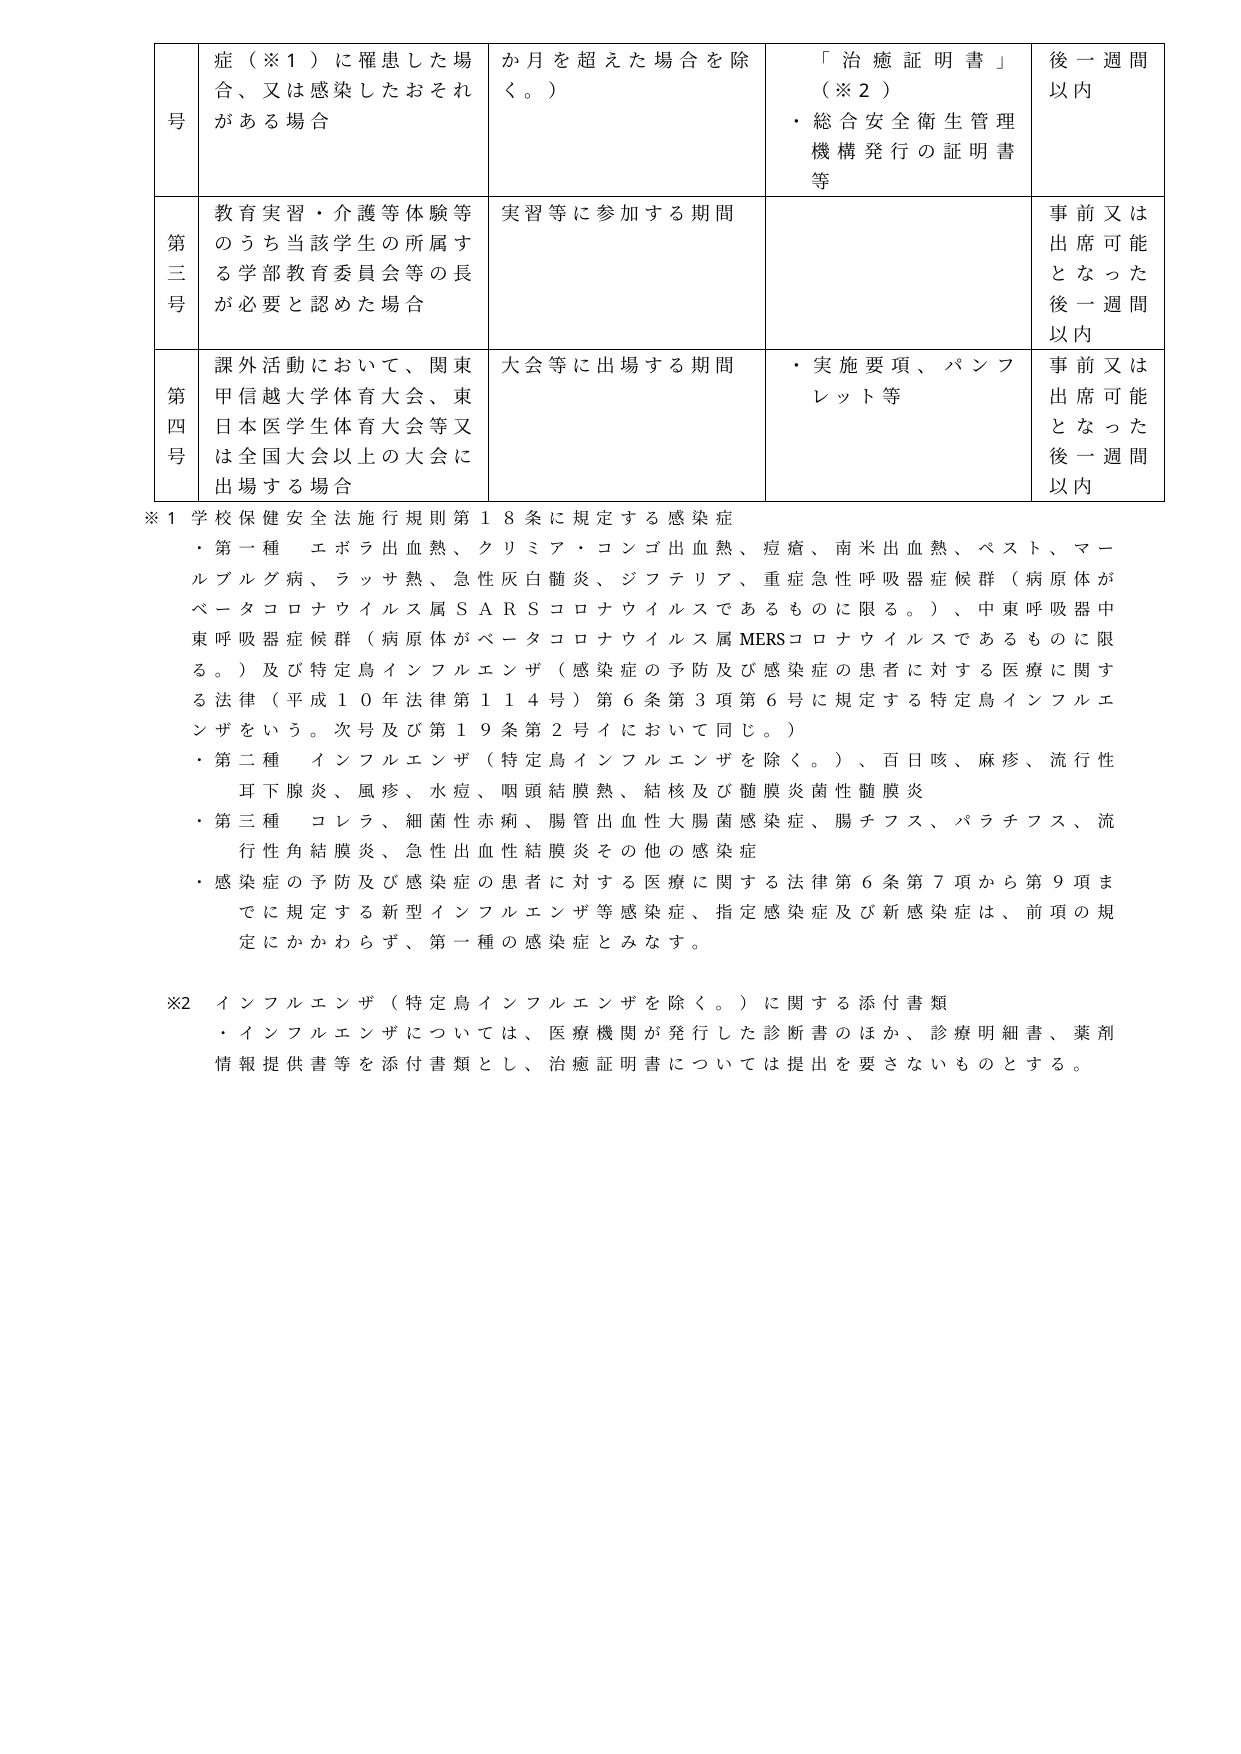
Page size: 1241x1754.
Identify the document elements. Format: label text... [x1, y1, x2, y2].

table_cell 事前又は出席可能となった後一週間以内 [1032, 350, 1164, 501]
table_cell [199, 44, 488, 196]
table_cell 第二号 [155, 44, 198, 196]
table_cell 事前又は出席可能となった後一週間以内 [1032, 197, 1164, 348]
text ※1 学校保健安全法施行規則第１８条に規定する感染症 [119, 502, 1121, 532]
text ・感染症の予防及び感染症の患者に対する医療に関する法律第６条第７項から第９項までに規定する新型インフルエンザ等感染症、指定感染症及び新感染症は、前項の規定にかかわらず、第一種の感染症とみなす。 [141, 866, 1121, 957]
table_cell 実習等に参加する期間 [489, 197, 765, 348]
text ※2 インフルエンザ（特定鳥インフルエンザを除く。）に関する添付書類 [119, 987, 1121, 1017]
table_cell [489, 44, 765, 196]
text ・第一種 エボラ出血熱、クリミア・コンゴ出血熱、痘瘡、南米出血熱、ペスト、マールブルグ病、ラッサ熱、急性灰白髄炎、ジフテリア、重症急性呼吸器症候群（病原体がベータコロナウイルス属ＳＡＲＳコロナウイルスであるものに限る。）、中東呼吸器中東呼吸器症候群（病原体がベータコロナウイルス属MERSコロナウイルスであるものに限る。）及び特定鳥インフルエンザ（感染症の予防及び感染症の患者に対する医療に関する法律（平成１０年法律第１１４号）第６条第３項第６号に規定する特定鳥インフルエンザをいう。次号及び第１９条第２号イにおいて同じ。） [141, 532, 1121, 744]
table_cell 課外活動において、関東甲信越大学体育大会、東日本医学生体育大会等又は全国大会以上の大会に出場する場合 [199, 350, 488, 501]
table_cell 出席可能となった後一週間以内 [1032, 44, 1164, 196]
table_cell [766, 44, 1031, 196]
table_cell [766, 197, 1031, 348]
table_cell ・実施要項、パンフレット等 [766, 350, 1031, 501]
table_cell 第三号 [155, 197, 198, 348]
table_cell 大会等に出場する期間 [489, 350, 765, 501]
table_cell 第四号 [155, 350, 198, 501]
text ・第三種 コレラ、細菌性赤痢、腸管出血性大腸菌感染症、腸チフス、パラチフス、流行性角結膜炎、急性出血性結膜炎その他の感染症 [141, 805, 1121, 866]
text ・第二種 インフルエンザ（特定鳥インフルエンザを除く。）、百日咳、麻疹、流行性耳下腺炎、風疹、水痘、咽頭結膜熱、結核及び髄膜炎菌性髄膜炎 [141, 744, 1121, 805]
table_cell 教育実習・介護等体験等のうち当該学生の所属する学部教育委員会等の長が必要と認めた場合 [199, 197, 488, 348]
text ・インフルエンザについては、医療機関が発行した診断書のほか、診療明細書、薬剤情報提供書等を添付書類とし、治癒証明書については提出を要さないものとする。 [119, 1017, 1121, 1078]
